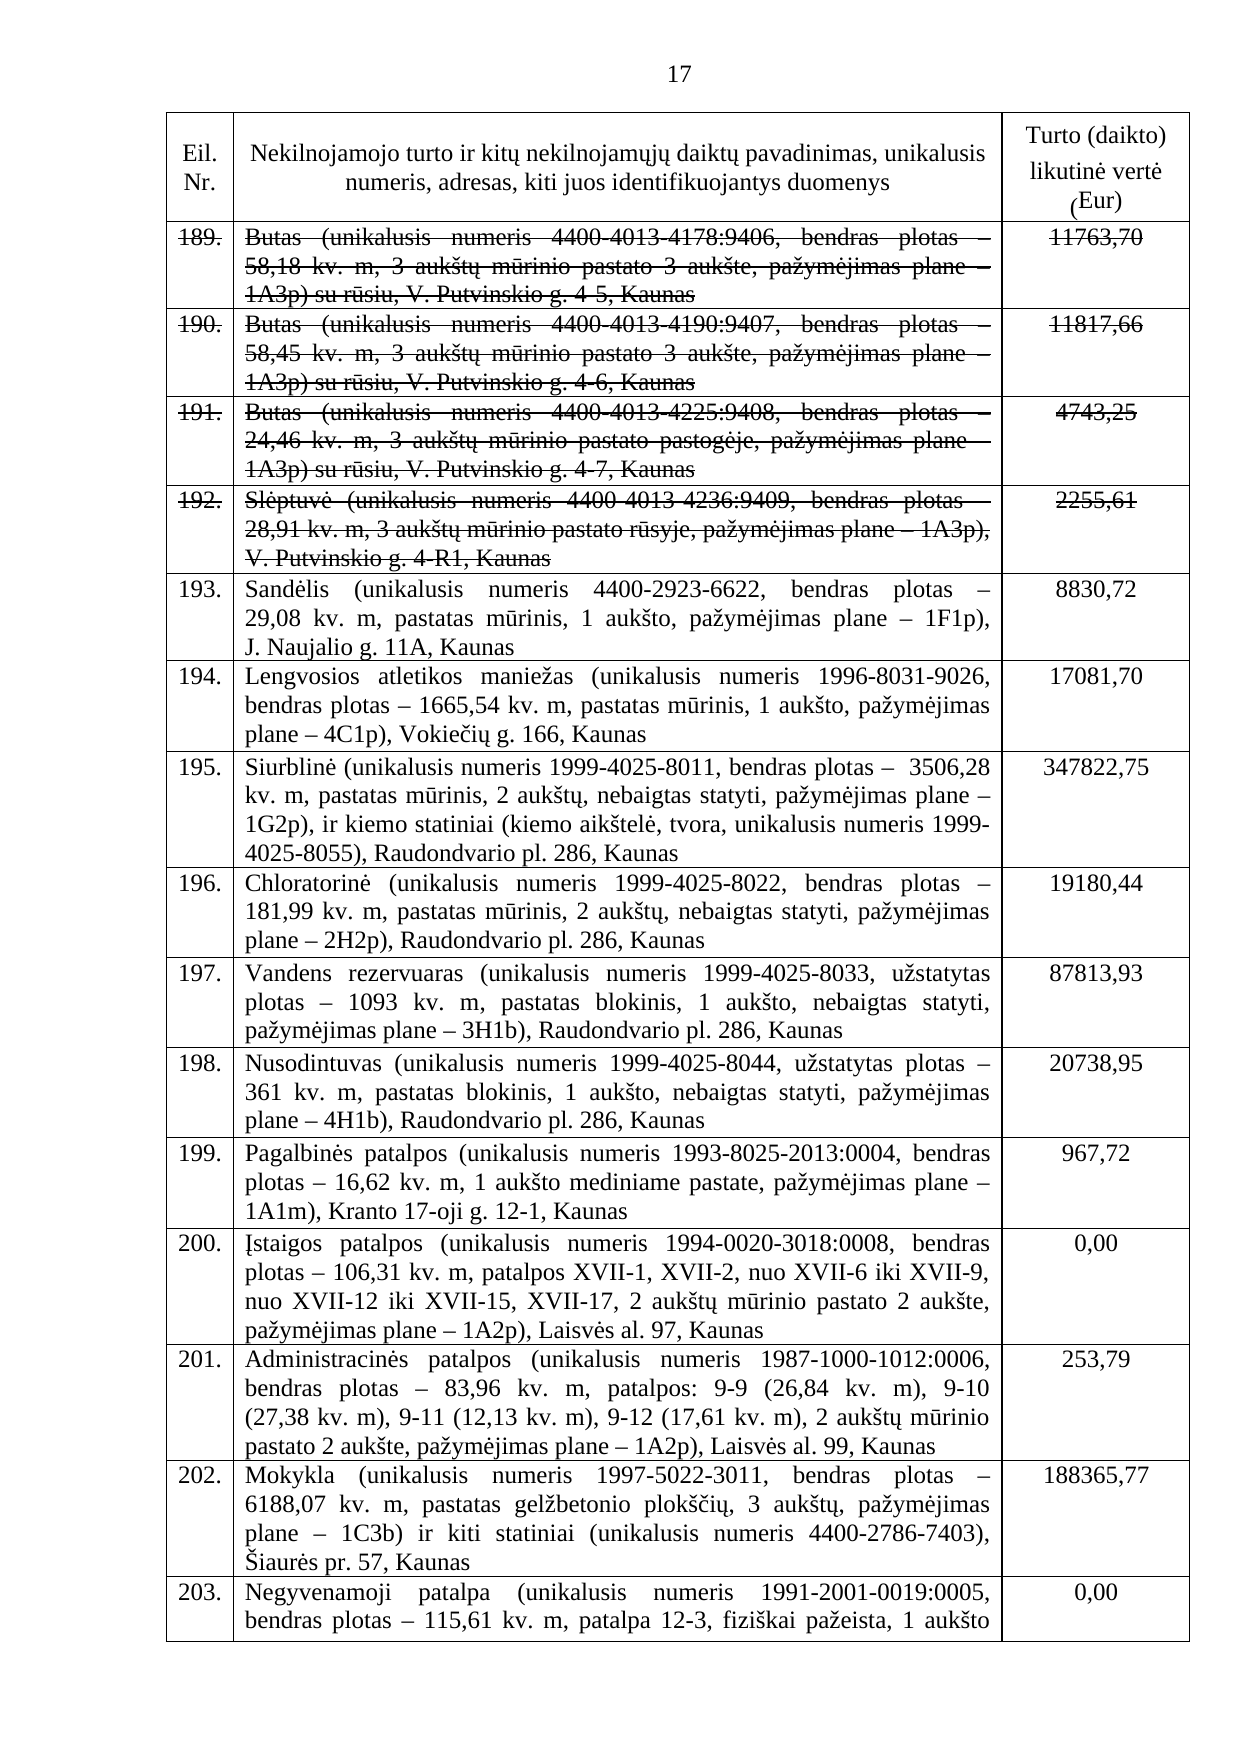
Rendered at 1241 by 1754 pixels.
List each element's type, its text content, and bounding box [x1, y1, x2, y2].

table_header Nekilnojamojo turto ir kitų nekilnojamųjų daiktų pavadinimas, unikalusis numeris, adresas, kiti juos identifikuojantys duomenys [234, 113, 1001, 221]
table_cell 189. [167, 222, 233, 308]
table_cell 8830,72 [1003, 574, 1189, 660]
table_cell 203. [167, 1577, 233, 1641]
table_cell Slėptuvė (unikalusis numeris 4400-4013-4236:9409, bendras plotas – 28,91 kv. m, 3 aukštų mūrinio pastato rūsyje, pažymėjimas plane – 1A3p), V. Putvinskio g. 4-R1, Kaunas [234, 486, 1001, 573]
table_cell 201. [167, 1345, 233, 1459]
table_cell Mokykla (unikalusis numeris 1997-5022-3011, bendras plotas – 6188,07 kv. m, pastatas gelžbetonio plokščių, 3 aukštų, pažymėjimas plane – 1C3b) ir kiti statiniai (unikalusis numeris 4400-2786-7403), Šiaurės pr. 57, Kaunas [234, 1461, 1001, 1576]
table_cell 0,00 [1003, 1229, 1189, 1343]
table_cell Sandėlis (unikalusis numeris 4400-2923-6622, bendras plotas – 29,08 kv. m, pastatas mūrinis, 1 aukšto, pažymėjimas plane – 1F1p), J. Naujalio g. 11A, Kaunas [234, 574, 1001, 660]
table_cell 192. [167, 486, 233, 573]
table_cell Pagalbinės patalpos (unikalusis numeris 1993-8025-2013:0004, bendras plotas – 16,62 kv. m, 1 aukšto mediniame pastate, pažymėjimas plane – 1A1m), Kranto 17-oji g. 12-1, Kaunas [234, 1138, 1001, 1227]
table_cell 967,72 [1003, 1138, 1189, 1227]
table_cell 347822,75 [1003, 752, 1189, 867]
table_cell 253,79 [1003, 1345, 1189, 1459]
table_cell 196. [167, 868, 233, 957]
table_cell 191. [167, 397, 233, 484]
table_header Turto (daikto) likutinė vertė (Eur) [1003, 113, 1189, 221]
table_cell 197. [167, 958, 233, 1047]
table_header Eil.Nr. [167, 113, 233, 221]
table_cell 11817,66 [1003, 309, 1189, 396]
table_cell Lengvosios atletikos maniežas (unikalusis numeris 1996-8031-9026, bendras plotas – 1665,54 kv. m, pastatas mūrinis, 1 aukšto, pažymėjimas plane – 4C1p), Vokiečių g. 166, Kaunas [234, 661, 1001, 751]
table_cell Butas (unikalusis numeris 4400-4013-4178:9406, bendras plotas – 58,18 kv. m, 3 aukštų mūrinio pastato 3 aukšte, pažymėjimas plane – 1A3p) su rūsiu, V. Putvinskio g. 4-5, Kaunas [234, 222, 1001, 308]
table_cell 195. [167, 752, 233, 867]
table_cell Administracinės patalpos (unikalusis numeris 1987-1000-1012:0006, bendras plotas – 83,96 kv. m, patalpos: 9-9 (26,84 kv. m), 9-10 (27,38 kv. m), 9-11 (12,13 kv. m), 9-12 (17,61 kv. m), 2 aukštų mūrinio pastato 2 aukšte, pažymėjimas plane – 1A2p), Laisvės al. 99, Kaunas [234, 1345, 1001, 1459]
table_cell 19180,44 [1003, 868, 1189, 957]
table_cell Vandens rezervuaras (unikalusis numeris 1999-4025-8033, užstatytas plotas – 1093 kv. m, pastatas blokinis, 1 aukšto, nebaigtas statyti, pažymėjimas plane – 3H1b), Raudondvario pl. 286, Kaunas [234, 958, 1001, 1047]
table_cell 0,00 [1003, 1577, 1189, 1641]
table_cell Nusodintuvas (unikalusis numeris 1999-4025-8044, užstatytas plotas – 361 kv. m, pastatas blokinis, 1 aukšto, nebaigtas statyti, pažymėjimas plane – 4H1b), Raudondvario pl. 286, Kaunas [234, 1048, 1001, 1137]
table_cell Įstaigos patalpos (unikalusis numeris 1994-0020-3018:0008, bendras plotas – 106,31 kv. m, patalpos XVII-1, XVII-2, nuo XVII-6 iki XVII-9, nuo XVII-12 iki XVII-15, XVII-17, 2 aukštų mūrinio pastato 2 aukšte, pažymėjimas plane – 1A2p), Laisvės al. 97, Kaunas [234, 1229, 1001, 1343]
table_cell Butas (unikalusis numeris 4400-4013-4190:9407, bendras plotas – 58,45 kv. m, 3 aukštų mūrinio pastato 3 aukšte, pažymėjimas plane – 1A3p) su rūsiu, V. Putvinskio g. 4-6, Kaunas [234, 309, 1001, 396]
table_cell Butas (unikalusis numeris 4400-4013-4225:9408, bendras plotas – 24,46 kv. m, 3 aukštų mūrinio pastato pastogėje, pažymėjimas plane – 1A3p) su rūsiu, V. Putvinskio g. 4-7, Kaunas [234, 397, 1001, 484]
table_cell 190. [167, 309, 233, 396]
table_cell 188365,77 [1003, 1461, 1189, 1576]
table_cell 193. [167, 574, 233, 660]
table_cell Siurblinė (unikalusis numeris 1999-4025-8011, bendras plotas – 3506,28 kv. m, pastatas mūrinis, 2 aukštų, nebaigtas statyti, pažymėjimas plane – 1G2p), ir kiemo statiniai (kiemo aikštelė, tvora, unikalusis numeris 1999-4025-8055), Raudondvario pl. 286, Kaunas [234, 752, 1001, 867]
table_cell 20738,95 [1003, 1048, 1189, 1137]
table_cell 17081,70 [1003, 661, 1189, 751]
table_cell 11763,70 [1003, 222, 1189, 308]
table_cell 200. [167, 1229, 233, 1343]
table_cell 199. [167, 1138, 233, 1227]
table_cell 2255,61 [1003, 486, 1189, 573]
table_cell 198. [167, 1048, 233, 1137]
table_cell 202. [167, 1461, 233, 1576]
table_cell 87813,93 [1003, 958, 1189, 1047]
table_cell 194. [167, 661, 233, 751]
table_cell 4743,25 [1003, 397, 1189, 484]
table_cell Chloratorinė (unikalusis numeris 1999-4025-8022, bendras plotas – 181,99 kv. m, pastatas mūrinis, 2 aukštų, nebaigtas statyti, pažymėjimas plane – 2H2p), Raudondvario pl. 286, Kaunas [234, 868, 1001, 957]
